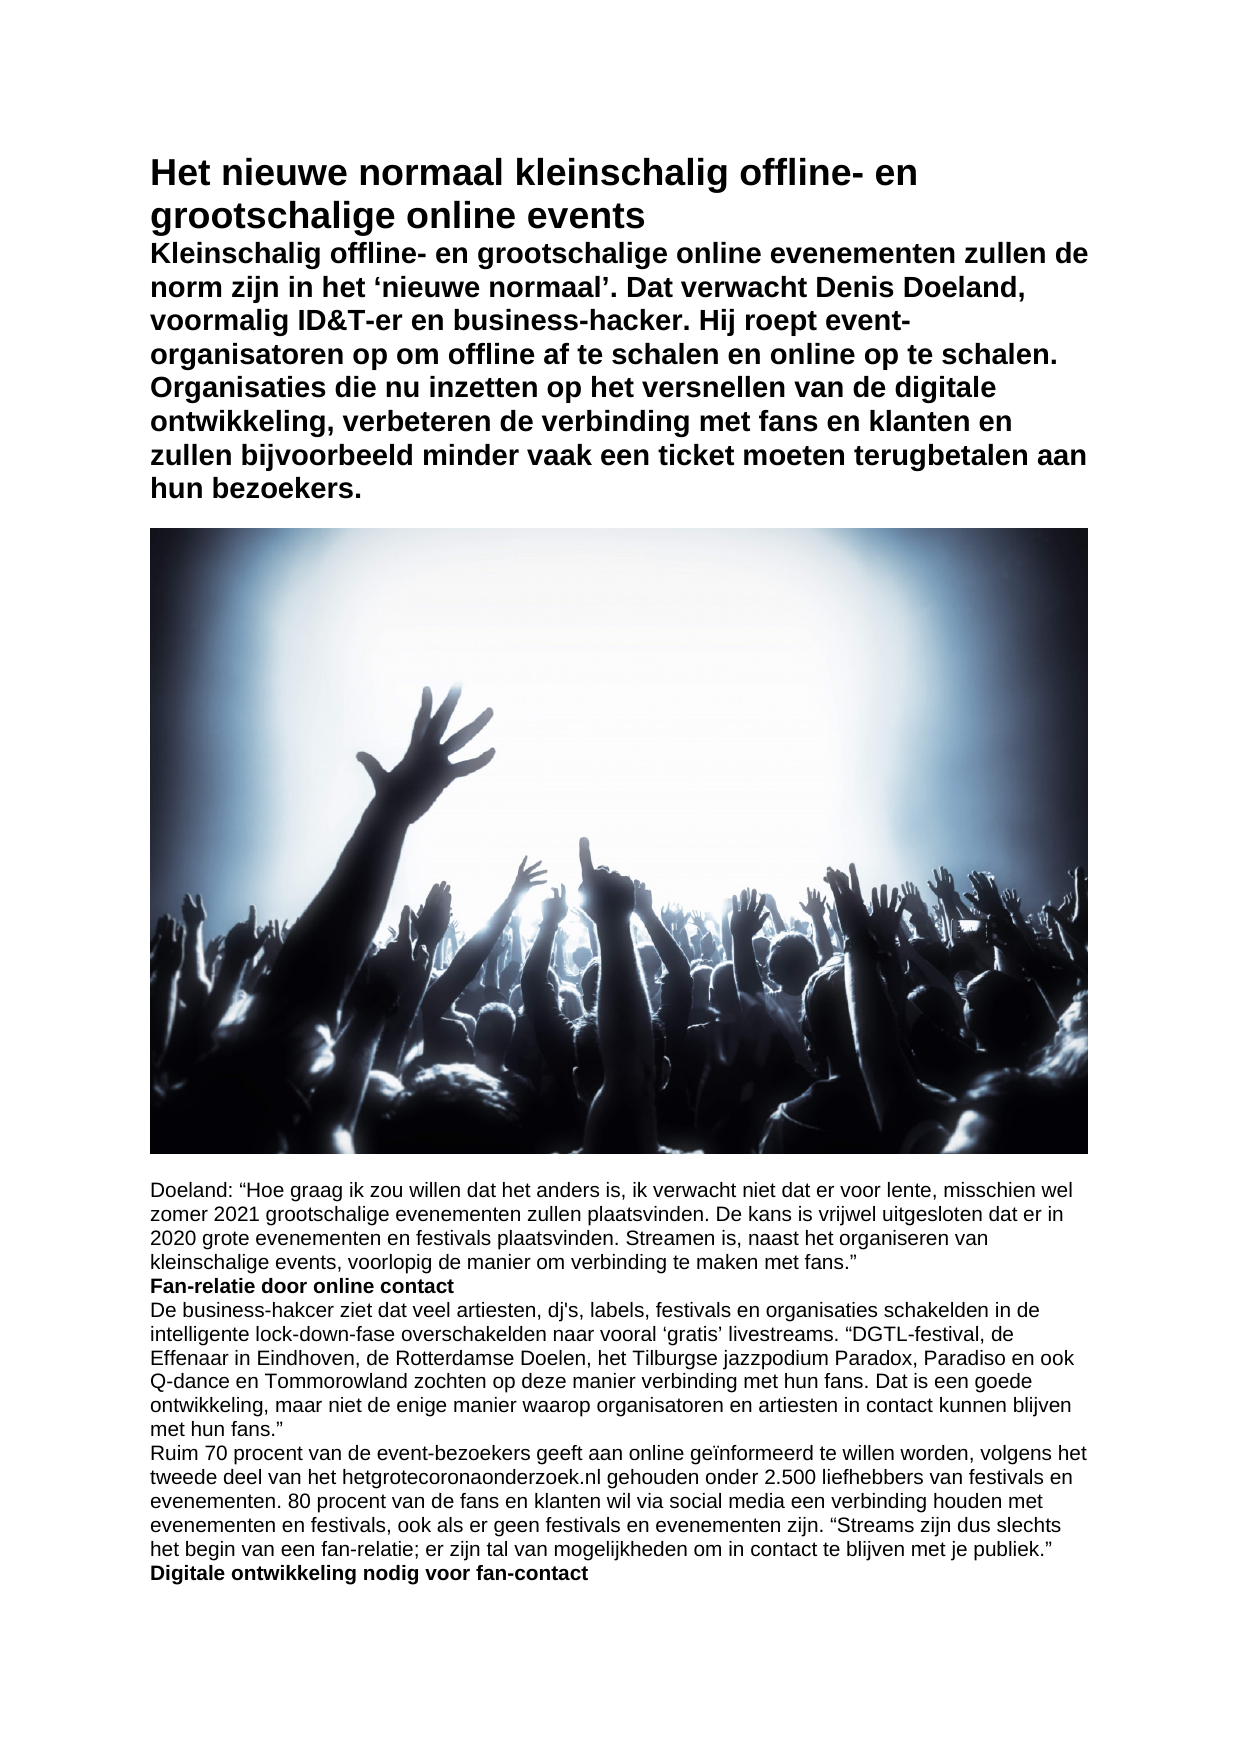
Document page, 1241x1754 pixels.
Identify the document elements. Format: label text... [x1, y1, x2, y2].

text Het nieuwe normaal kleinschalig offline- en grootschalige online events [150, 150, 1090, 236]
text Ruim 70 procent van de event-bezoekers geeft aan online geïnformeerd te willen worden, volgens het tweede deel van het hetgrotecoronaonderzoek.nl gehouden onder 2.500 liefhebbers van festivals en evenementen. 80 procent van de fans en klanten wil via social media een verbinding houden met evenementen en festivals, ook als er geen festivals en evenementen zijn. “Streams zijn dus slechts het begin van een fan-relatie; er zijn tal van mogelijkheden om in contact te blijven met je publiek.” [150, 1441, 1090, 1561]
text De business-hakcer ziet dat veel artiesten, dj's, labels, festivals en organisaties schakelden in de intelligente lock-down-fase overschakelden naar vooral ‘gratis’ livestreams. “DGTL-festival, de Effenaar in Eindhoven, de Rotterdamse Doelen, het Tilburgse jazzpodium Paradox, Paradiso en ook Q-dance en Tommorowland zochten op deze manier verbinding met hun fans. Dat is een goede ontwikkeling, maar niet de enige manier waarop organisatoren en artiesten in contact kunnen blijven met hun fans.” [150, 1297, 1090, 1441]
picture [150, 528, 1088, 1154]
text Digitale ontwikkeling nodig voor fan-contact [150, 1561, 1090, 1585]
text Doeland: “Hoe graag ik zou willen dat het anders is, ik verwacht niet dat er voor lente, misschien wel zomer 2021 grootschalige evenementen zullen plaatsvinden. De kans is vrijwel uitgesloten dat er in 2020 grote evenementen en festivals plaatsvinden. Streamen is, naast het organiseren van kleinschalige events, voorlopig de manier om verbinding te maken met fans.” [150, 1178, 1090, 1273]
text Fan-relatie door online contact [150, 1273, 1090, 1297]
text Kleinschalig offline- en grootschalige online evenementen zullen de norm zijn in het ‘nieuwe normaal’. Dat verwacht Denis Doeland, voormalig ID&T-er en business-hacker. Hij roept event-organisatoren op om offline af te schalen en online op te schalen. Organisaties die nu inzetten op het versnellen van de digitale ontwikkeling, verbeteren de verbinding met fans en klanten en zullen bijvoorbeeld minder vaak een ticket moeten terugbetalen aan hun bezoekers. [150, 236, 1090, 504]
